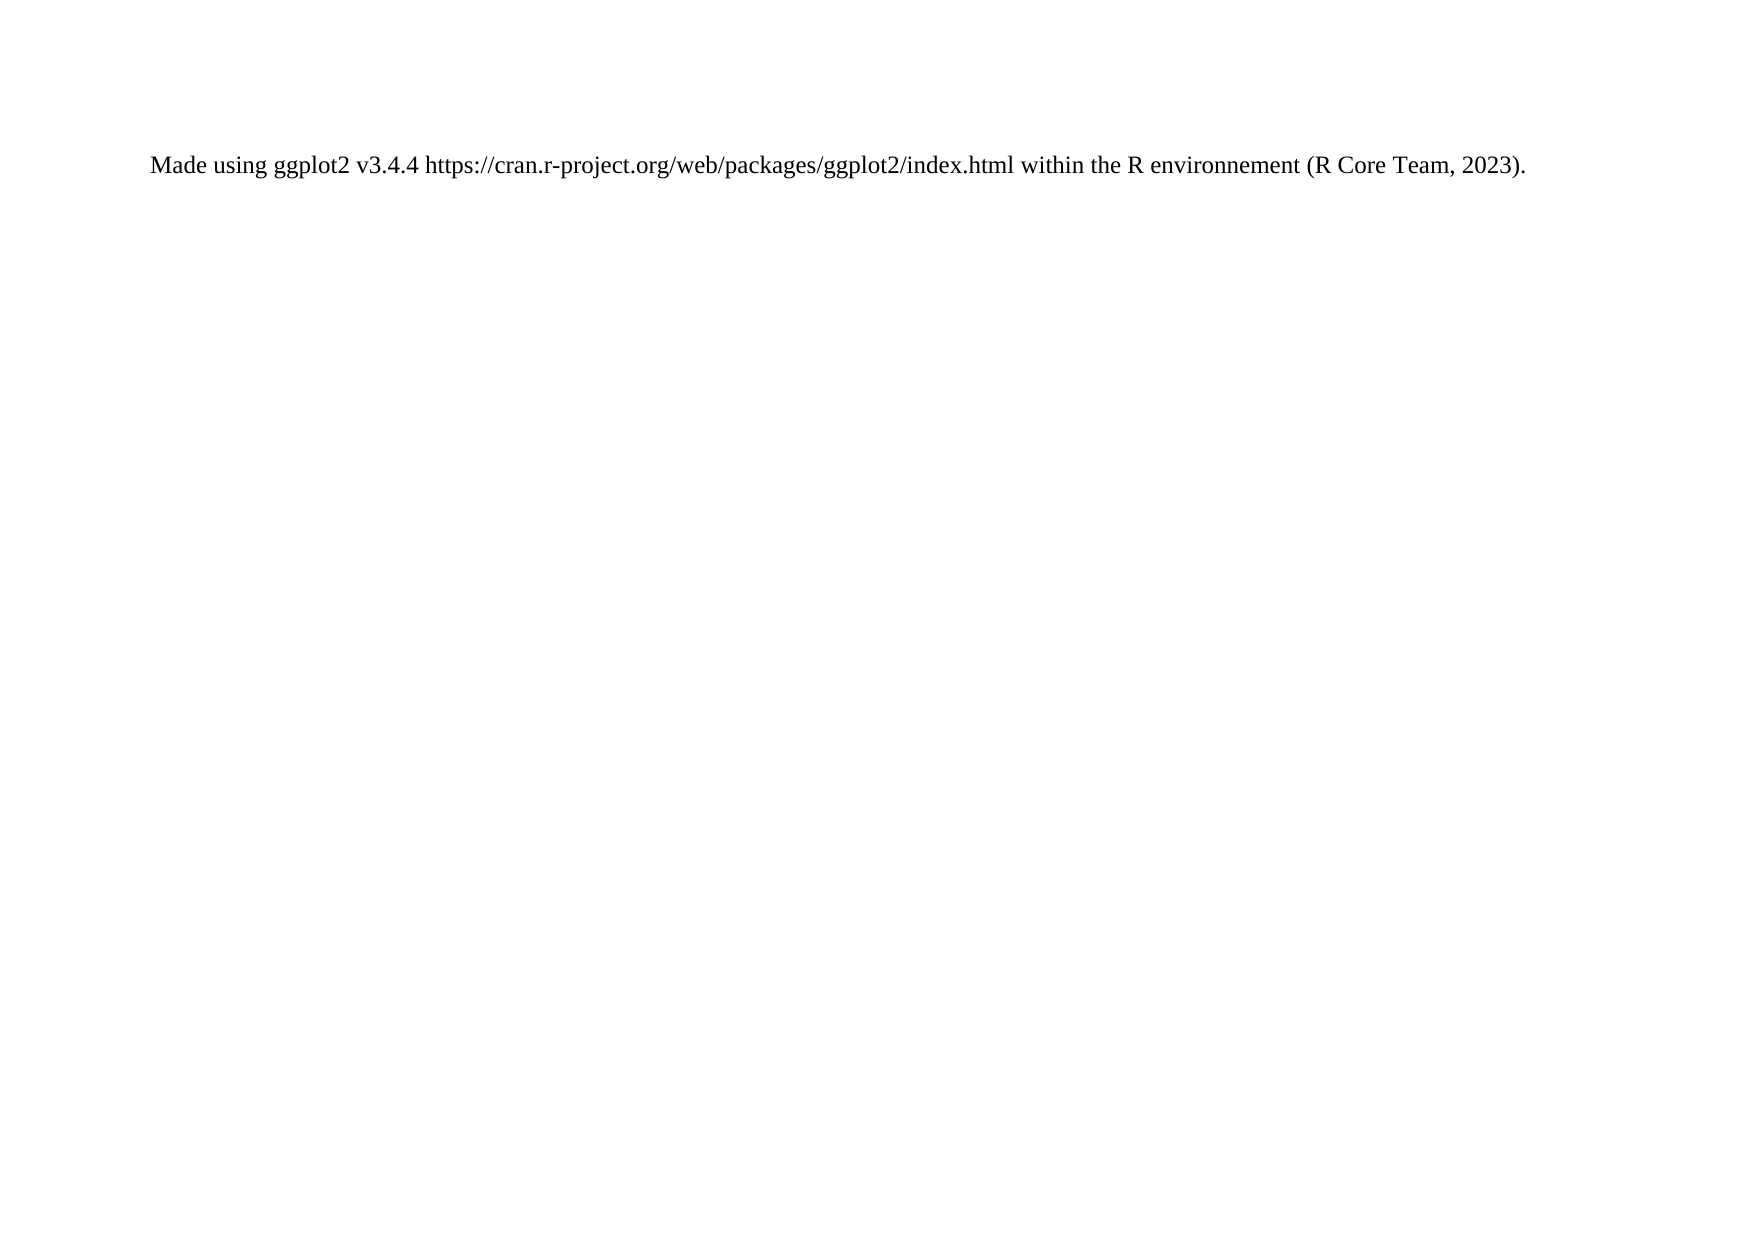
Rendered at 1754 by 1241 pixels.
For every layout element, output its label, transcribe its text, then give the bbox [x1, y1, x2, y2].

text Made using ggplot2 v3.4.4 https://cran.r-project.org/web/packages/ggplot2/index.html within the R environnement (R Core Team, 2023). [150, 150, 1604, 179]
